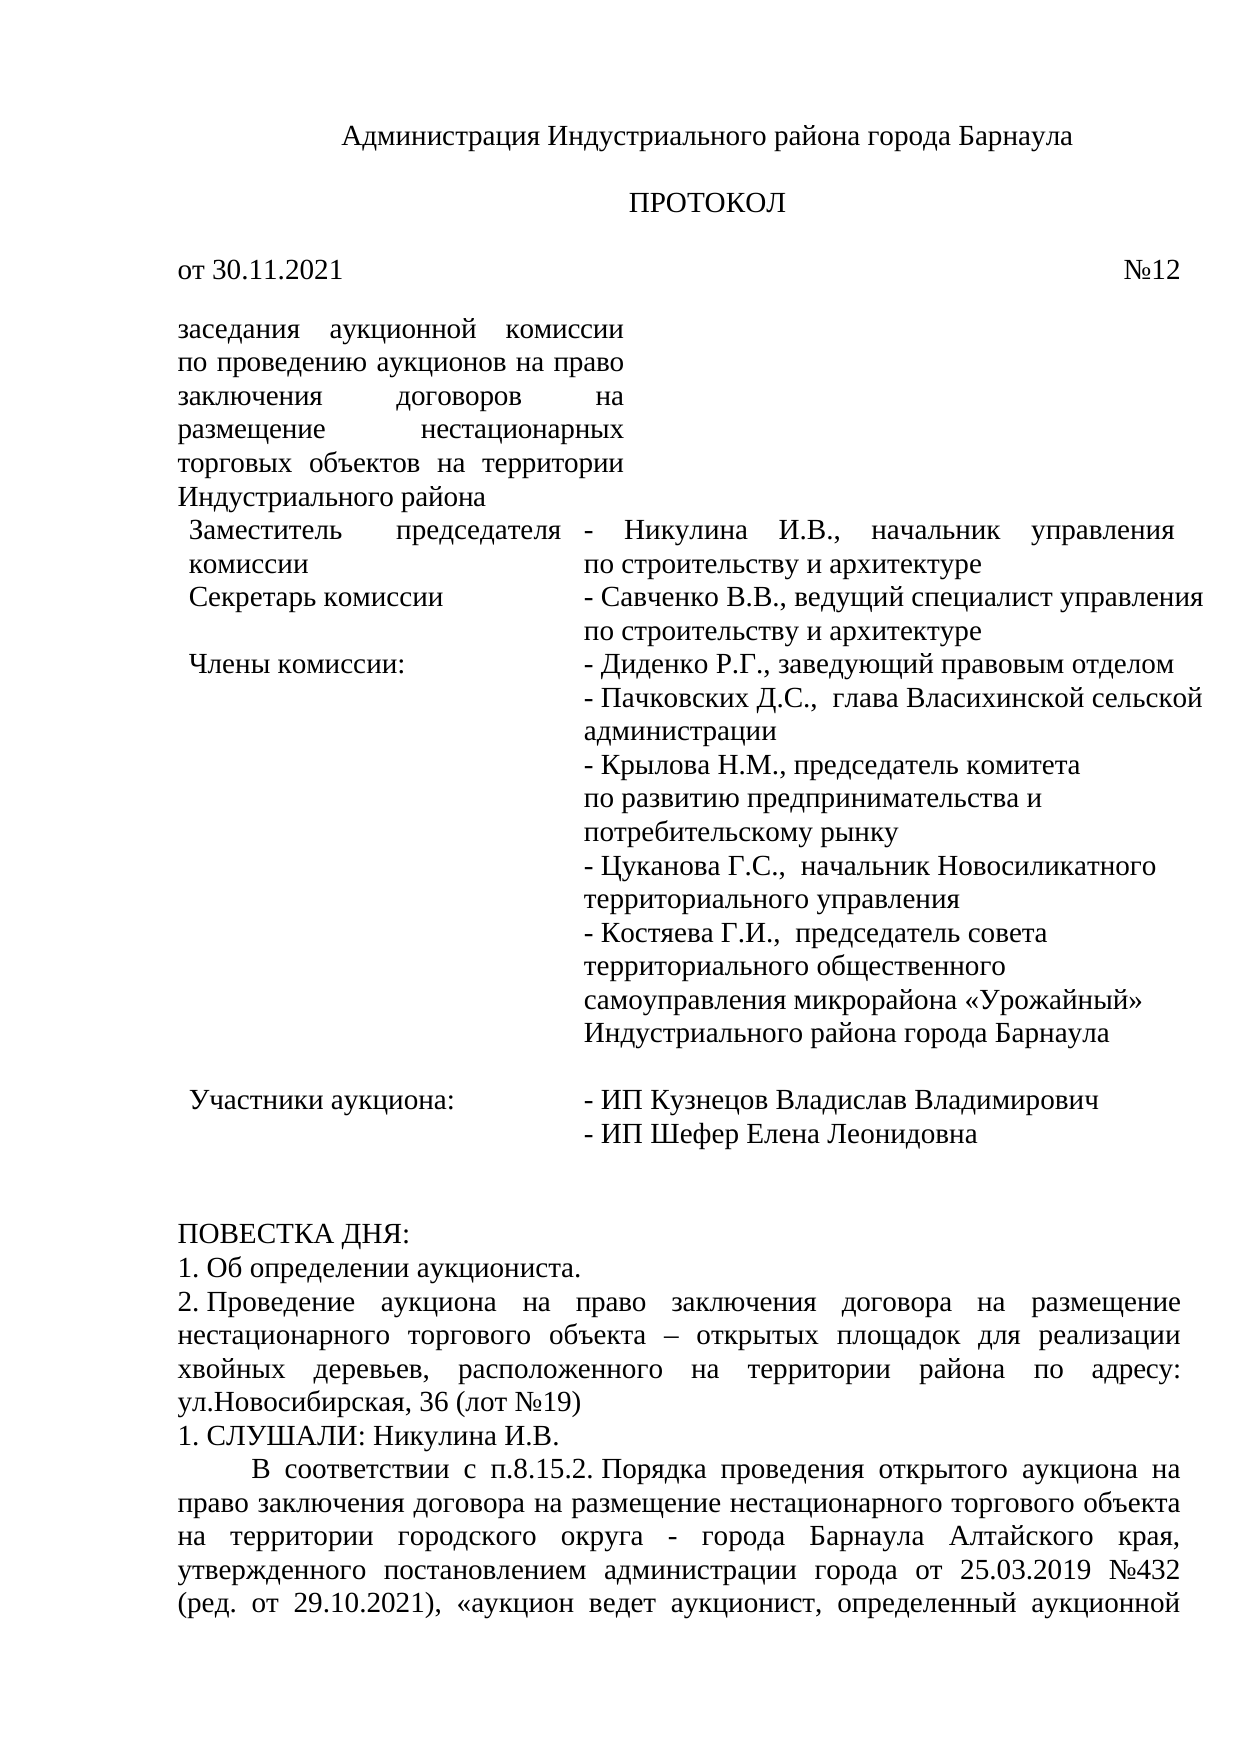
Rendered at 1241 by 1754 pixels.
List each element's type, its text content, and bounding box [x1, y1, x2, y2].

table_header Заместитель председателя комиссии [177, 512, 572, 579]
table_header - Никулина И.В., начальник управления по строительству и архитектуре [573, 512, 1217, 579]
text ПОВЕСТКА ДНЯ: [177, 1217, 1181, 1250]
table_cell - ИП Кузнецов Владислав Владимирович - ИП Шефер Елена Леонидовна [573, 1083, 1217, 1183]
text ПРОТОКОЛ [177, 185, 1181, 219]
text 2. Проведение аукциона на право заключения договора на размещение нестационарного торгового объекта – открытых площадок для реализации хвойных деревьев, расположенного на территории района по адресу: ул.Новосибирская, 36 (лот №19) [177, 1284, 1181, 1418]
table_cell Члены комиссии: [177, 646, 572, 1082]
table_cell Участники аукциона: [177, 1083, 572, 1183]
table_cell Секретарь комиссии [177, 579, 572, 646]
text Администрация Индустриального района города Барнаула [177, 118, 1181, 152]
table_cell - Савченко В.В., ведущий специалист управления по строительству и архитектуре [573, 579, 1217, 646]
table_cell - Диденко Р.Г., заведующий правовым отделом - Пачковских Д.С., глава Власихинской сельской администрации - Крылова Н.М., председатель комитета по развитию предпринимательства и потребительскому рынку - Цуканова Г.С., начальник Новосиликатного территориального управления - Костяева Г.И., председатель совета территориального общественного самоуправления микрорайона «Урожайный» Индустриального района города Барнаула [573, 646, 1217, 1082]
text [177, 1451, 1181, 1619]
text 1. Об определении аукциониста. [177, 1250, 1181, 1284]
table_header заседания аукционной комиссии по проведению аукционов на право заключения договоров на размещение нестационарных торговых объектов на территории Индустриального района [166, 311, 635, 512]
text 1. СЛУШАЛИ: Никулина И.В. [177, 1418, 1181, 1451]
text от 30.11.2021 №12 [177, 252, 1181, 286]
